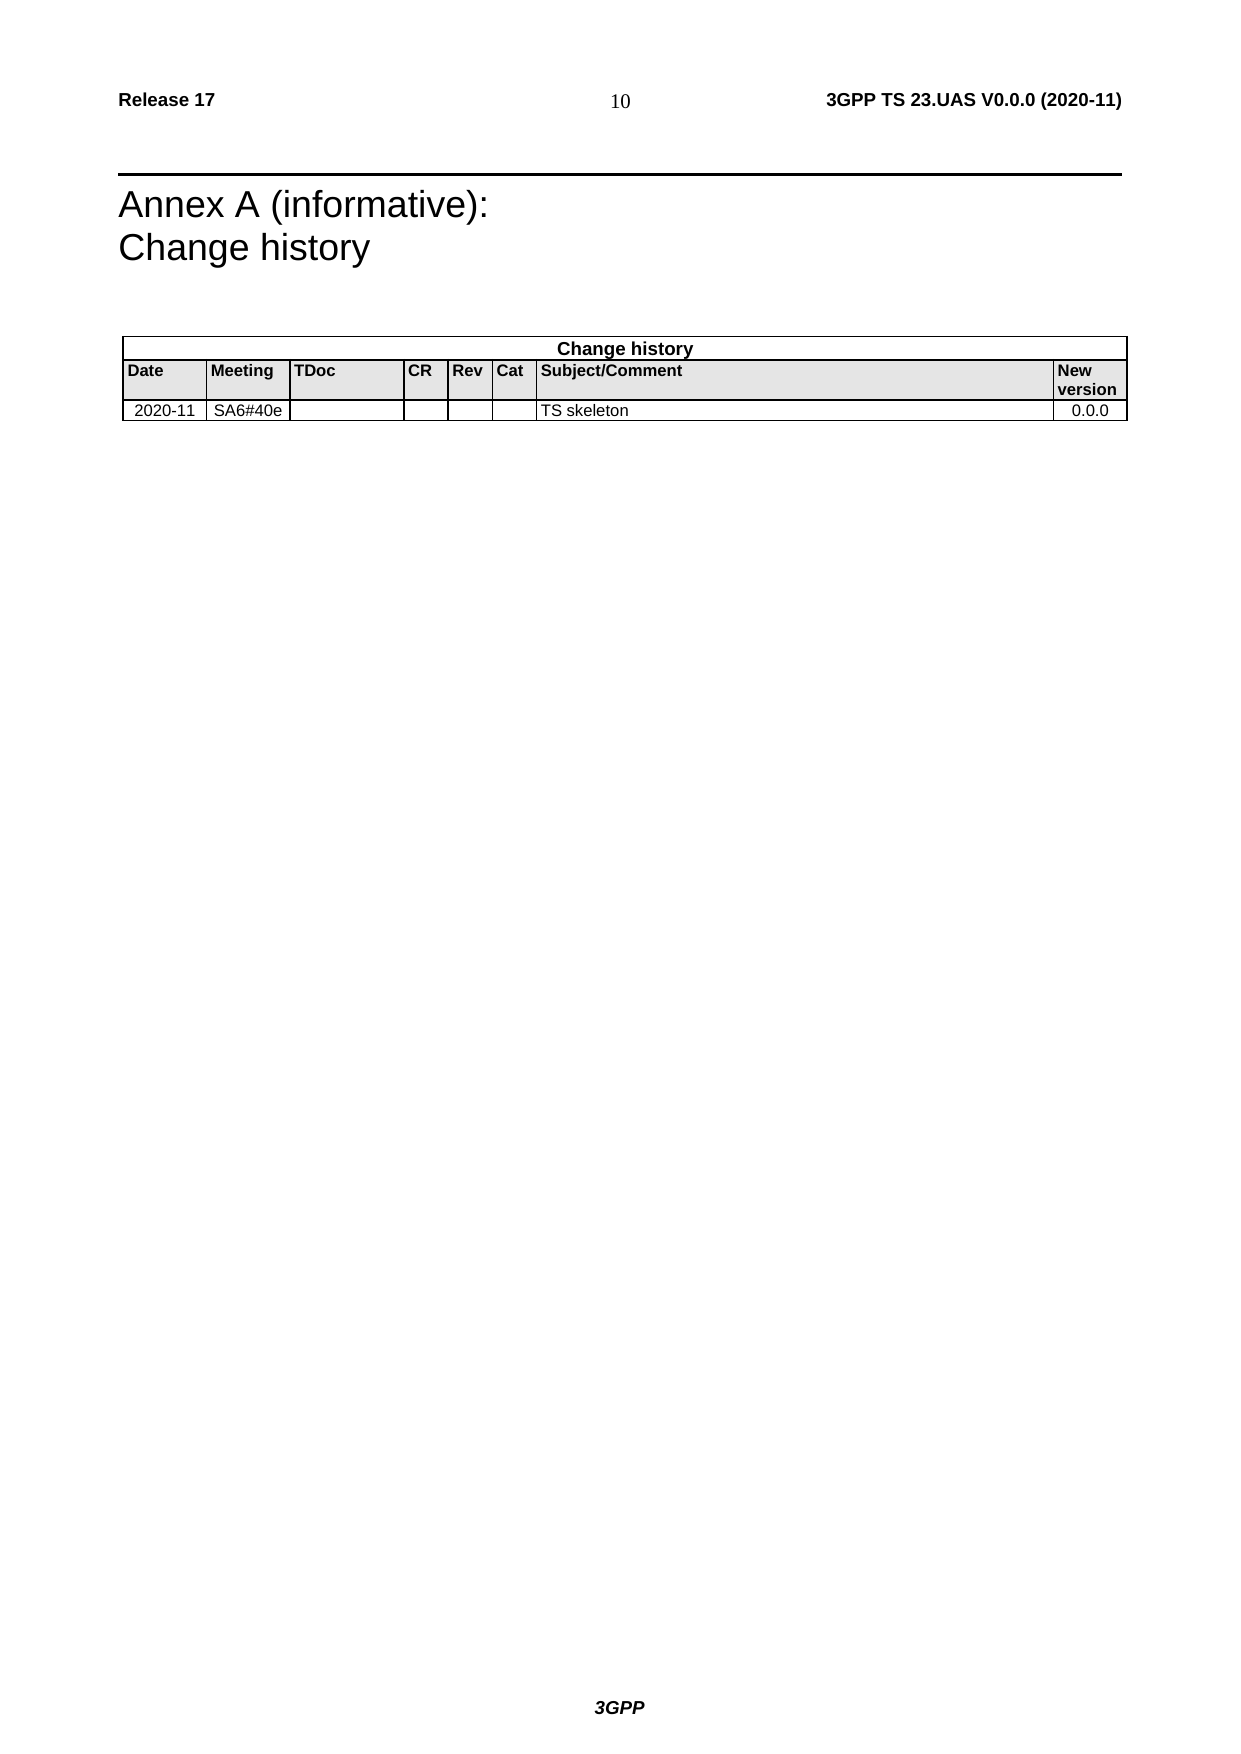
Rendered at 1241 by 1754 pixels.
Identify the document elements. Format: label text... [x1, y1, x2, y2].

table_cell [449, 401, 492, 419]
table_cell [493, 401, 536, 419]
table_cell CR [405, 361, 447, 399]
table_cell Rev [449, 361, 492, 399]
table_cell 0.0.0 [1054, 401, 1126, 419]
table_cell [405, 401, 447, 419]
table_cell SA6#40e [207, 401, 289, 419]
table_cell New version [1054, 361, 1126, 399]
table_cell TDoc [291, 361, 403, 399]
table_cell [291, 401, 403, 419]
table_cell Meeting [207, 361, 289, 399]
table_cell Cat [493, 361, 536, 399]
table_cell Date [124, 361, 206, 399]
table_cell Subject/Comment [537, 361, 1053, 399]
subtitle Annex A (informative): Change history [118, 176, 1122, 268]
table_cell 2020-11 [124, 401, 206, 419]
table_header Change history [124, 337, 1126, 359]
table_cell TS skeleton [537, 401, 1053, 419]
